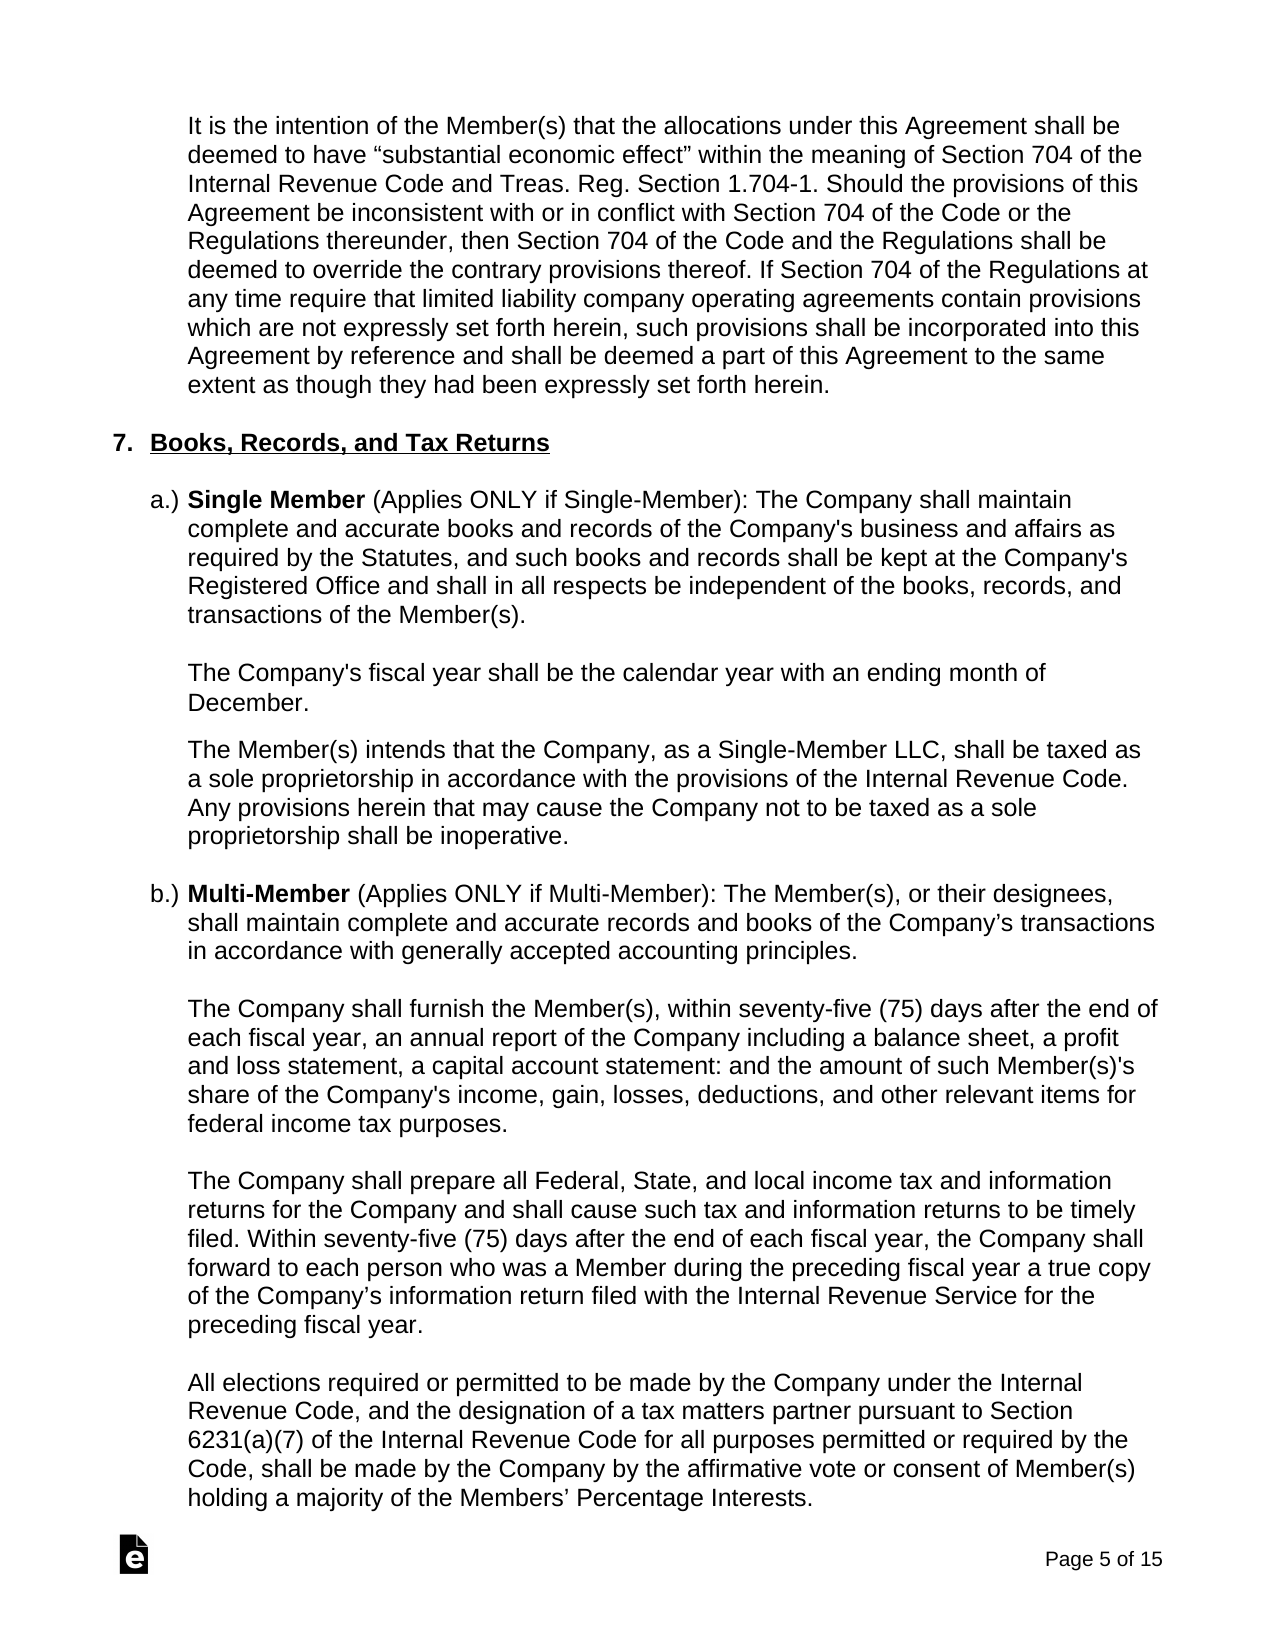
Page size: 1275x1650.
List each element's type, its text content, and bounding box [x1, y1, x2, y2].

list Single Member (Applies ONLY if Single-Member): The Company shall maintain complete and accurate books and records of the Company's business and affairs as required by the Statutes, and such books and records shall be kept at the Company's Registered Office and shall in all respects be independent of the books, records, and transactions of the Member(s). [150, 485, 1162, 629]
text The Company shall prepare all Federal, State, and local income tax and information returns for the Company and shall cause such tax and information returns to be timely filed. Within seventy-five (75) days after the end of each fiscal year, the Company shall forward to each person who was a Member during the preceding fiscal year a true copy of the Company’s information return filed with the Internal Revenue Service for the preceding fiscal year. [187, 1166, 1162, 1339]
list Books, Records, and Tax Returns [112, 427, 1162, 456]
list Multi-Member (Applies ONLY if Multi-Member): The Member(s), or their designees, shall maintain complete and accurate records and books of the Company’s transactions in accordance with generally accepted accounting principles. [150, 879, 1162, 965]
picture [112, 1533, 155, 1575]
text All elections required or permitted to be made by the Company under the Internal Revenue Code, and the designation of a tax matters partner pursuant to Section 6231(a)(7) of the Internal Revenue Code for all purposes permitted or required by the Code, shall be made by the Company by the affirmative vote or consent of Member(s) holding a majority of the Members’ Percentage Interests. [187, 1367, 1162, 1511]
text The Company shall furnish the Member(s), within seventy-five (75) days after the end of each fiscal year, an annual report of the Company including a balance sheet, a profit and loss statement, a capital account statement: and the amount of such Member(s)'s share of the Company's income, gain, losses, deductions, and other relevant items for federal income tax purposes. [187, 994, 1162, 1137]
text The Company's fiscal year shall be the calendar year with an ending month of December. [187, 657, 1162, 717]
text It is the intention of the Member(s) that the allocations under this Agreement shall be deemed to have “substantial economic effect” within the meaning of Section 704 of the Internal Revenue Code and Treas. Reg. Section 1.704-1. Should the provisions of this Agreement be inconsistent with or in conflict with Section 704 of the Code or the Regulations thereunder, then Section 704 of the Code and the Regulations shall be deemed to override the contrary provisions thereof. If Section 704 of the Regulations at any time require that limited liability company operating agreements contain provisions which are not expressly set forth herein, such provisions shall be incorporated into this Agreement by reference and shall be deemed a part of this Agreement to the same extent as though they had been expressly set forth herein. [187, 111, 1162, 399]
text The Member(s) intends that the Company, as a Single-Member LLC, shall be taxed as a sole proprietorship in accordance with the provisions of the Internal Revenue Code. Any provisions herein that may cause the Company not to be taxed as a sole proprietorship shall be inoperative. [187, 735, 1162, 850]
